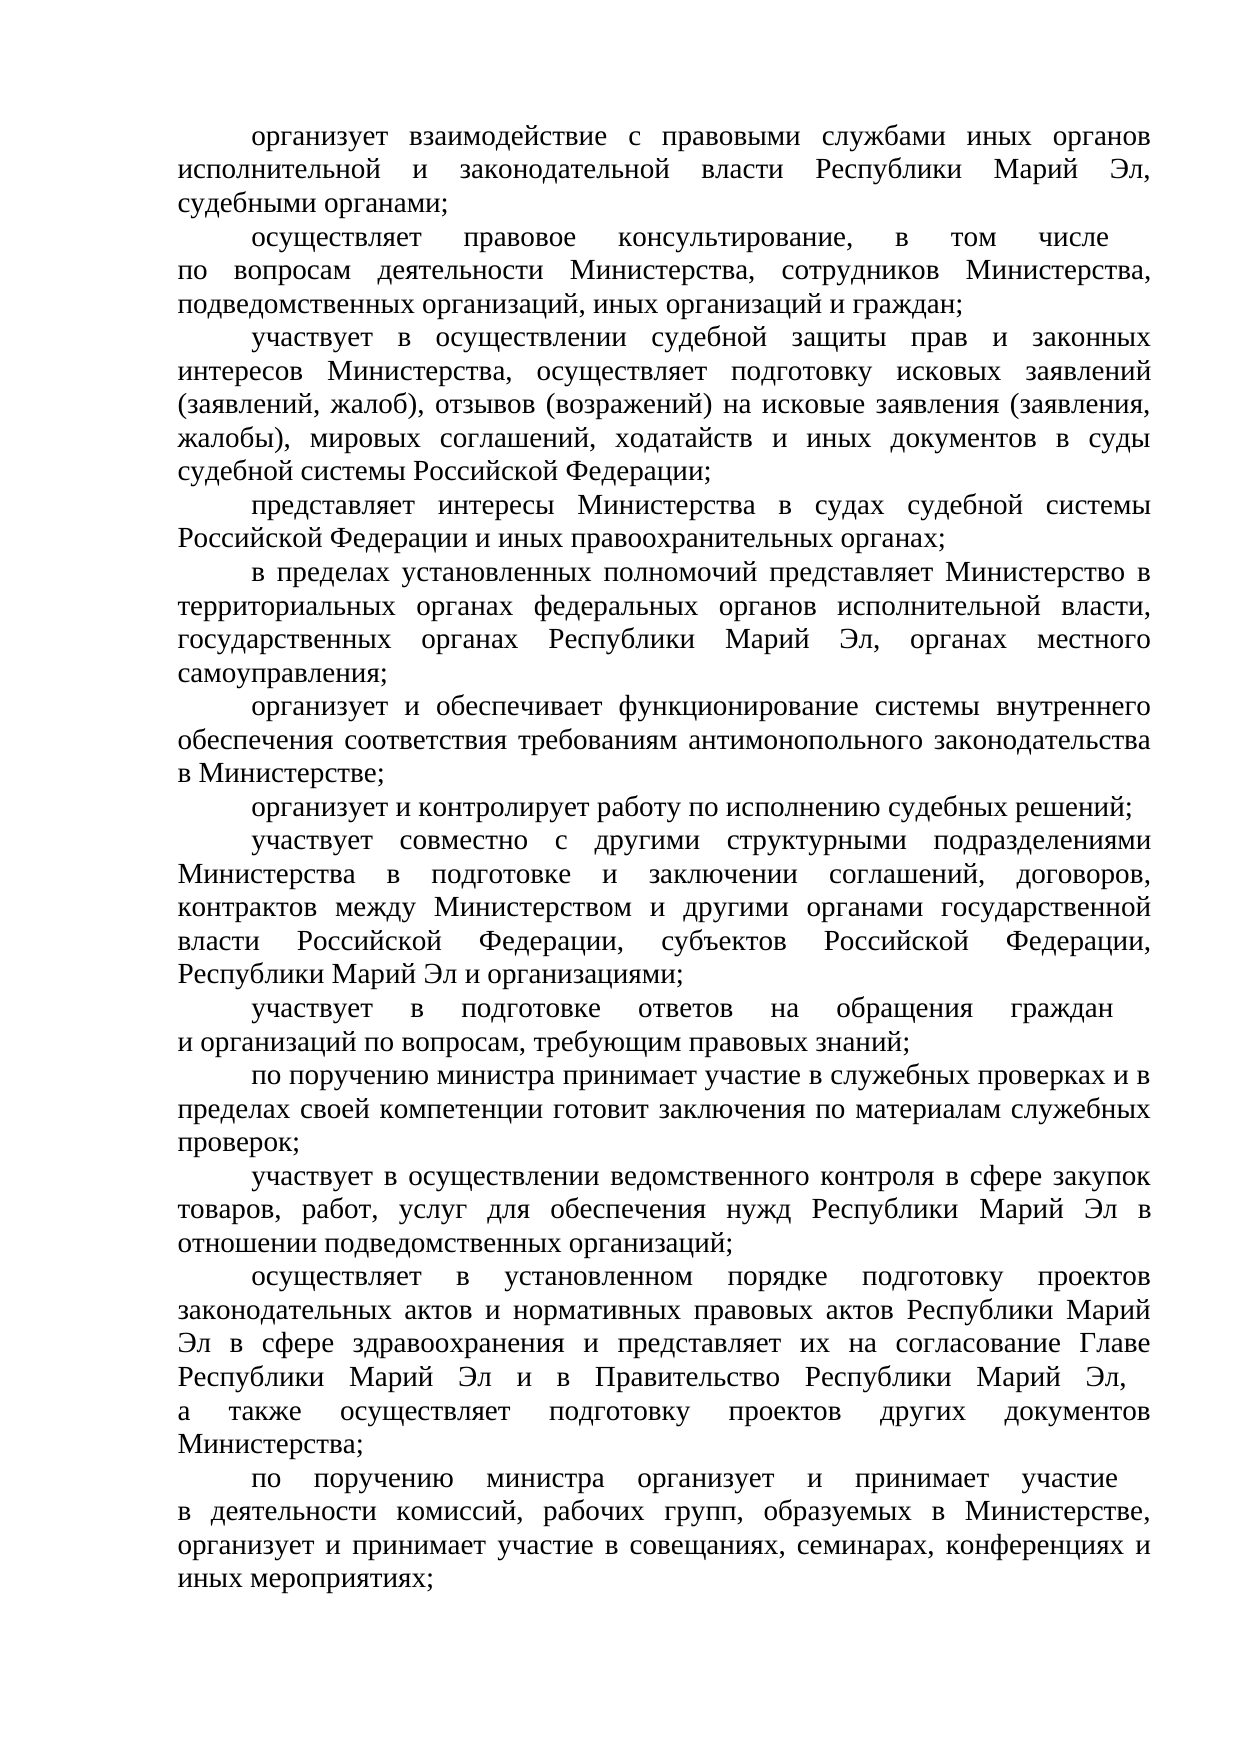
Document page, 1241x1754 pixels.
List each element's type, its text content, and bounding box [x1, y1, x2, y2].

text по поручению министра принимает участие в служебных проверках и в пределах своей компетенции готовит заключения по материалам служебных проверок; [177, 1057, 1152, 1158]
text участвует в осуществлении судебной защиты прав и законных интересов Министерства, осуществляет подготовку исковых заявлений (заявлений, жалоб), отзывов (возражений) на исковые заявления (заявления, жалобы), мировых соглашений, ходатайств и иных документов в суды судебной системы Российской Федерации; [177, 319, 1152, 487]
text осуществляет в установленном порядке подготовку проектов законодательных актов и нормативных правовых актов Республики Марий Эл в сфере здравоохранения и представляет их на согласование Главе Республики Марий Эл и в Правительство Республики Марий Эл, а также осуществляет подготовку проектов других документов Министерства; [177, 1258, 1152, 1460]
text в пределах установленных полномочий представляет Министерство в территориальных органах федеральных органов исполнительной власти, государственных органах Республики Марий Эл, органах местного самоуправления; [177, 554, 1152, 688]
text организует взаимодействие с правовыми службами иных органов исполнительной и законодательной власти Республики Марий Эл, судебными органами; [177, 118, 1152, 219]
text участвует совместно с другими структурными подразделениями Министерства в подготовке и заключении соглашений, договоров, контрактов между Министерством и другими органами государственной власти Российской Федерации, субъектов Российской Федерации, Республики Марий Эл и организациями; [177, 822, 1152, 990]
text представляет интересы Министерства в судах судебной системы Российской Федерации и иных правоохранительных органах; [177, 487, 1152, 554]
text участвует в подготовке ответов на обращения граждан и организаций по вопросам, требующим правовых знаний; [177, 990, 1152, 1057]
text организует и контролирует работу по исполнению судебных решений; [177, 789, 1152, 822]
text участвует в осуществлении ведомственного контроля в сфере закупок товаров, работ, услуг для обеспечения нужд Республики Марий Эл в отношении подведомственных организаций; [177, 1158, 1152, 1258]
text по поручению министра организует и принимает участие в деятельности комиссий, рабочих групп, образуемых в Министерстве, организует и принимает участие в совещаниях, семинарах, конференциях и иных мероприятиях; [177, 1460, 1152, 1594]
text организует и обеспечивает функционирование системы внутреннего обеспечения соответствия требованиям антимонопольного законодательства в Министерстве; [177, 688, 1152, 789]
text осуществляет правовое консультирование, в том числе по вопросам деятельности Министерства, сотрудников Министерства, подведомственных организаций, иных организаций и граждан; [177, 219, 1152, 319]
